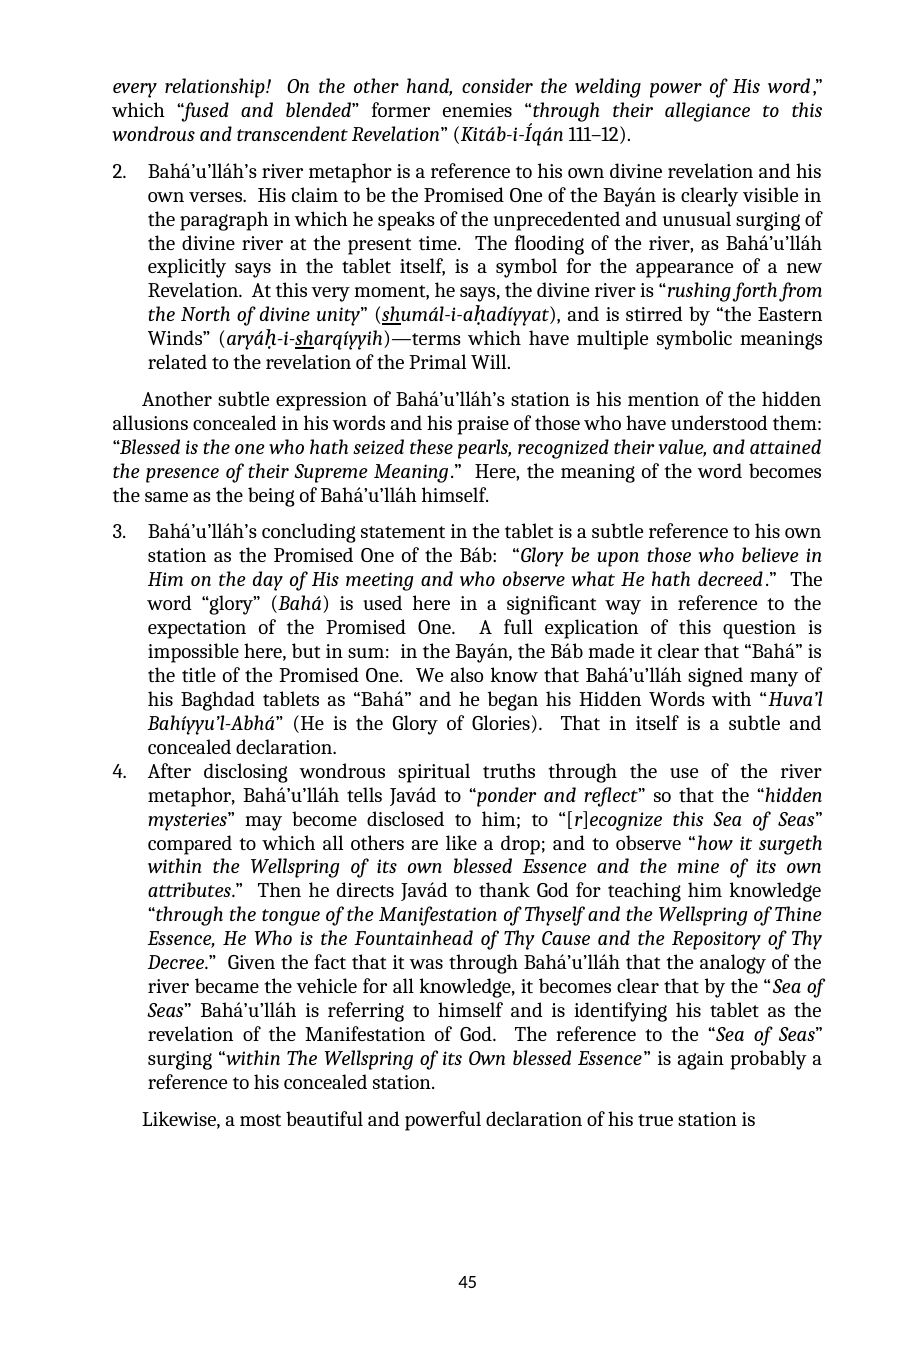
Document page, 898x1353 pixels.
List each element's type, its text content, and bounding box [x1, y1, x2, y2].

text Likewise, a most beautiful and powerful declaration of his true station is [112, 1107, 823, 1131]
text every relationship! On the other hand, consider the welding power of His word,” which “fused and blended” former enemies “through their allegiance to this wondrous and transcendent Revelation” (Kitáb-i-Íqán 111–12). [112, 75, 823, 147]
text 4. After disclosing wondrous spiritual truths through the use of the river metaphor, Bahá’u’lláh tells Javád to “ponder and reflect” so that the “hidden mysteries” may become disclosed to him; to “[r]ecognize this Sea of Seas” compared to which all others are like a drop; and to observe “how it surgeth within the Wellspring of its own blessed Essence and the mine of its own attributes.” Then he directs Javád to thank God for teaching him knowledge “through the tongue of the Manifestation of Thyself and the Wellspring of Thine Essence, He Who is the Fountainhead of Thy Cause and the Repository of Thy Decree.” Given the fact that it was through Bahá’u’lláh that the analogy of the river became the vehicle for all knowledge, it becomes clear that by the “Sea of Seas” Bahá’u’lláh is referring to himself and is identifying his tablet as the revelation of the Manifestation of God. The reference to the “Sea of Seas” surging “within The Wellspring of its Own blessed Essence” is again probably a reference to his concealed station. [112, 759, 823, 1095]
text Another subtle expression of Bahá’u’lláh’s station is his mention of the hidden allusions concealed in his words and his praise of those who have understood them: “Blessed is the one who hath seized these pearls, recognized their value, and attained the presence of their Supreme Meaning.” Here, the meaning of the word becomes the same as the being of Bahá’u’lláh himself. [112, 387, 823, 507]
text 2. Bahá’u’lláh’s river metaphor is a reference to his own divine revelation and his own verses. His claim to be the Promised One of the Bayán is clearly visible in the paragraph in which he speaks of the unprecedented and unusual surging of the divine river at the present time. The flooding of the river, as Bahá’u’lláh explicitly says in the tablet itself, is a symbol for the appearance of a new Revelation. At this very moment, he says, the divine river is “rushing forth from the North of divine unity” (shumál-i-aḥadíyyat), and is stirred by “the Eastern Winds” (aryáḥ-i-sharqíyyih)—terms which have multiple symbolic meanings related to the revelation of the Primal Will. [112, 159, 823, 375]
text 3. Bahá’u’lláh’s concluding statement in the tablet is a subtle reference to his own station as the Promised One of the Báb: “Glory be upon those who believe in Him on the day of His meeting and who observe what He hath decreed.” The word “glory” (Bahá) is used here in a significant way in reference to the expectation of the Promised One. A full explication of this question is impossible here, but in sum: in the Bayán, the Báb made it clear that “Bahá” is the title of the Promised One. We also know that Bahá’u’lláh signed many of his Baghdad tablets as “Bahá” and he began his Hidden Words with “Huva’l Bahíyyu’l-Abhá” (He is the Glory of Glories). That in itself is a subtle and concealed declaration. [112, 520, 823, 759]
